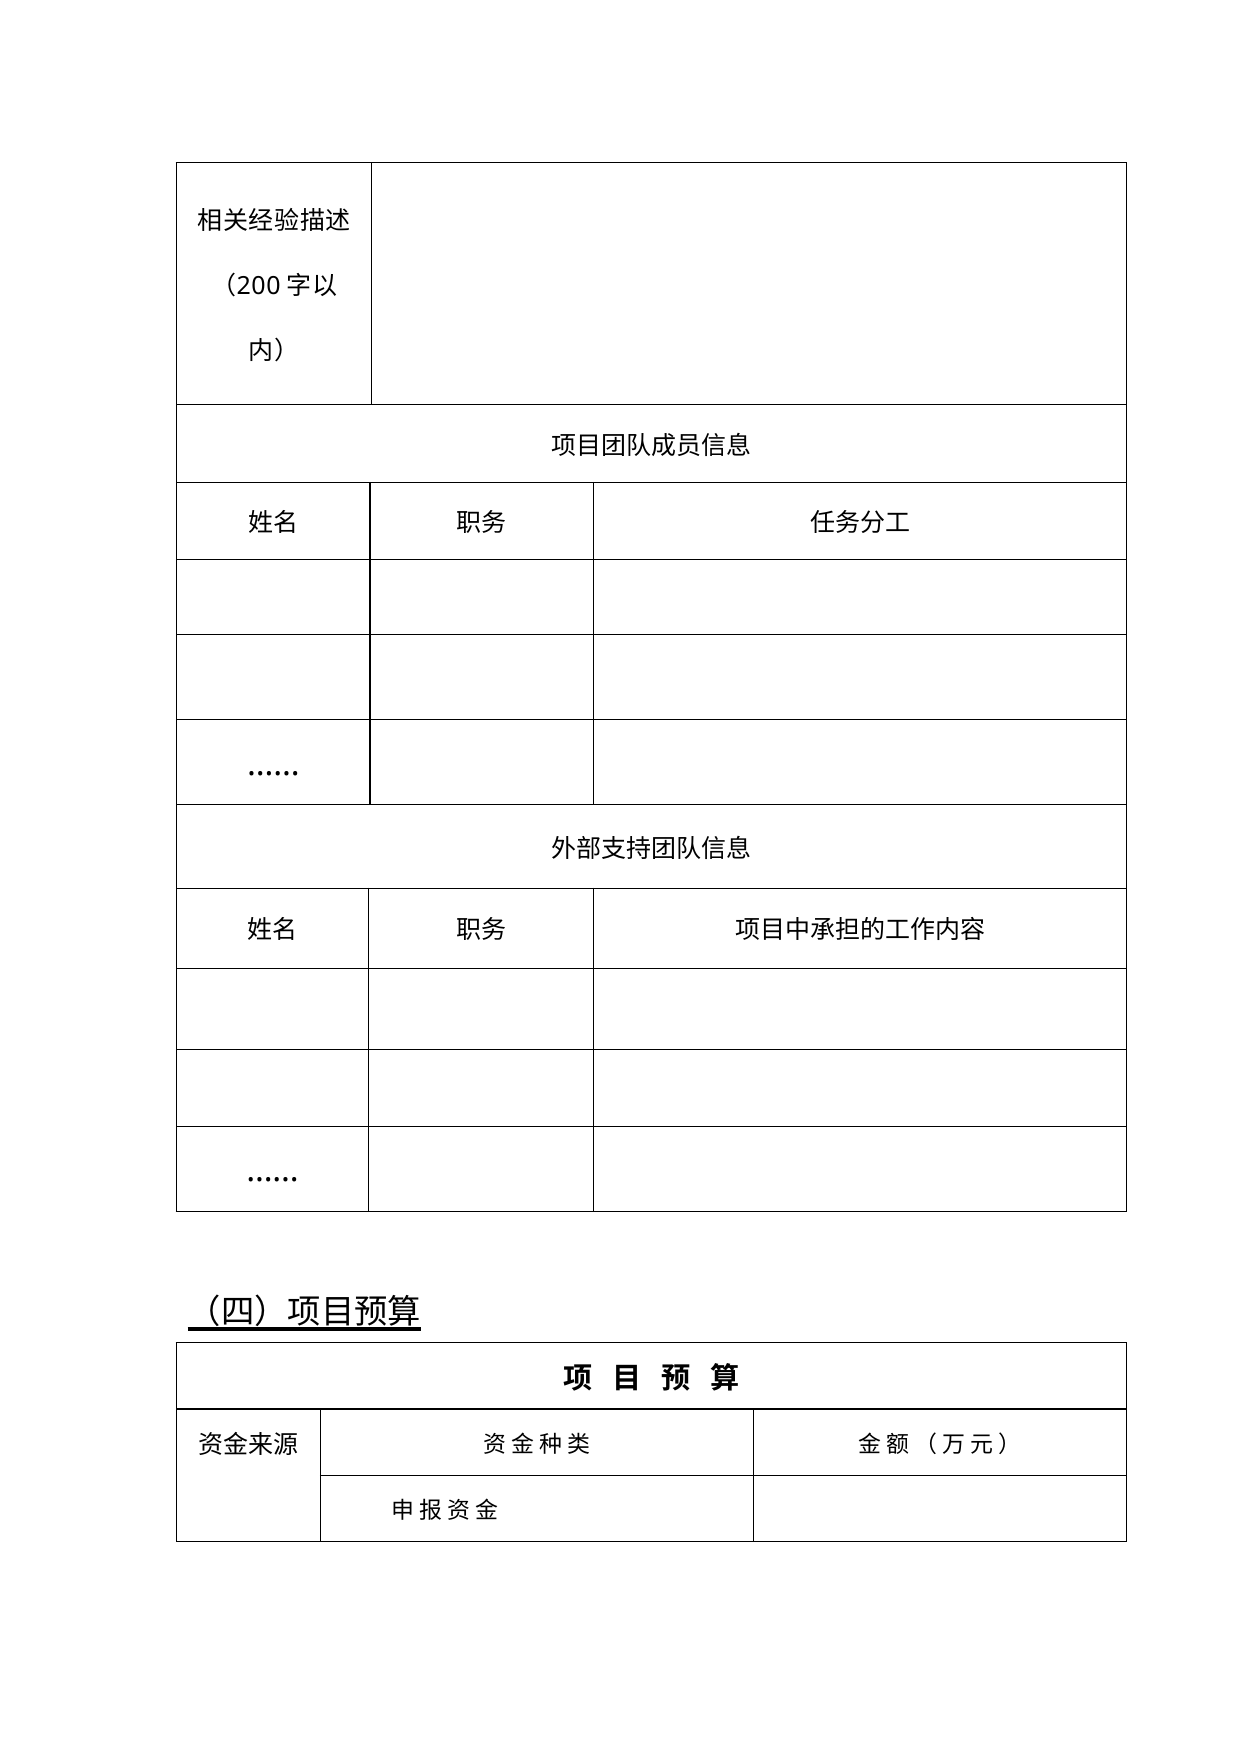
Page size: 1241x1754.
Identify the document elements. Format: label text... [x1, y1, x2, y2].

table_cell 外部支持团队信息 [177, 805, 1126, 887]
table_cell [594, 969, 1126, 1048]
table_cell [177, 1050, 368, 1126]
table_cell [369, 1050, 593, 1126]
table_cell 相关经验描述（200字以内） [177, 163, 371, 404]
table_cell [177, 635, 369, 719]
table_cell [754, 1476, 1126, 1541]
table_cell [594, 1127, 1126, 1211]
table_cell [372, 163, 1126, 404]
table_cell [594, 635, 1126, 719]
table_cell 资 金 种 类 [321, 1410, 753, 1475]
table_cell 姓名 [177, 483, 369, 559]
table_cell [594, 560, 1126, 634]
table_cell 姓名 [177, 889, 368, 968]
table_cell …… [177, 1127, 368, 1211]
table_cell [371, 720, 593, 804]
table_cell 职务 [369, 889, 593, 968]
table_cell [371, 635, 593, 719]
table_cell [594, 720, 1126, 804]
table_cell 资金来源 [177, 1410, 320, 1541]
table_header 项 目 预 算 [177, 1343, 1126, 1408]
table_cell [594, 1050, 1126, 1126]
table_cell 项目中承担的工作内容 [594, 889, 1126, 968]
table_cell [369, 969, 593, 1048]
text （四）项目预算 [187, 1277, 1053, 1342]
table_cell [369, 1127, 593, 1211]
table_cell 申 报 资 金 [321, 1476, 753, 1541]
table_cell …… [177, 720, 369, 804]
table_cell 任务分工 [594, 483, 1126, 559]
table_cell [371, 560, 593, 634]
table_cell 项目团队成员信息 [177, 405, 1126, 482]
table_cell 金 额 （ 万 元 ） [754, 1410, 1126, 1475]
table_cell [177, 560, 369, 634]
table_cell 职务 [371, 483, 593, 559]
table_cell [177, 969, 368, 1048]
